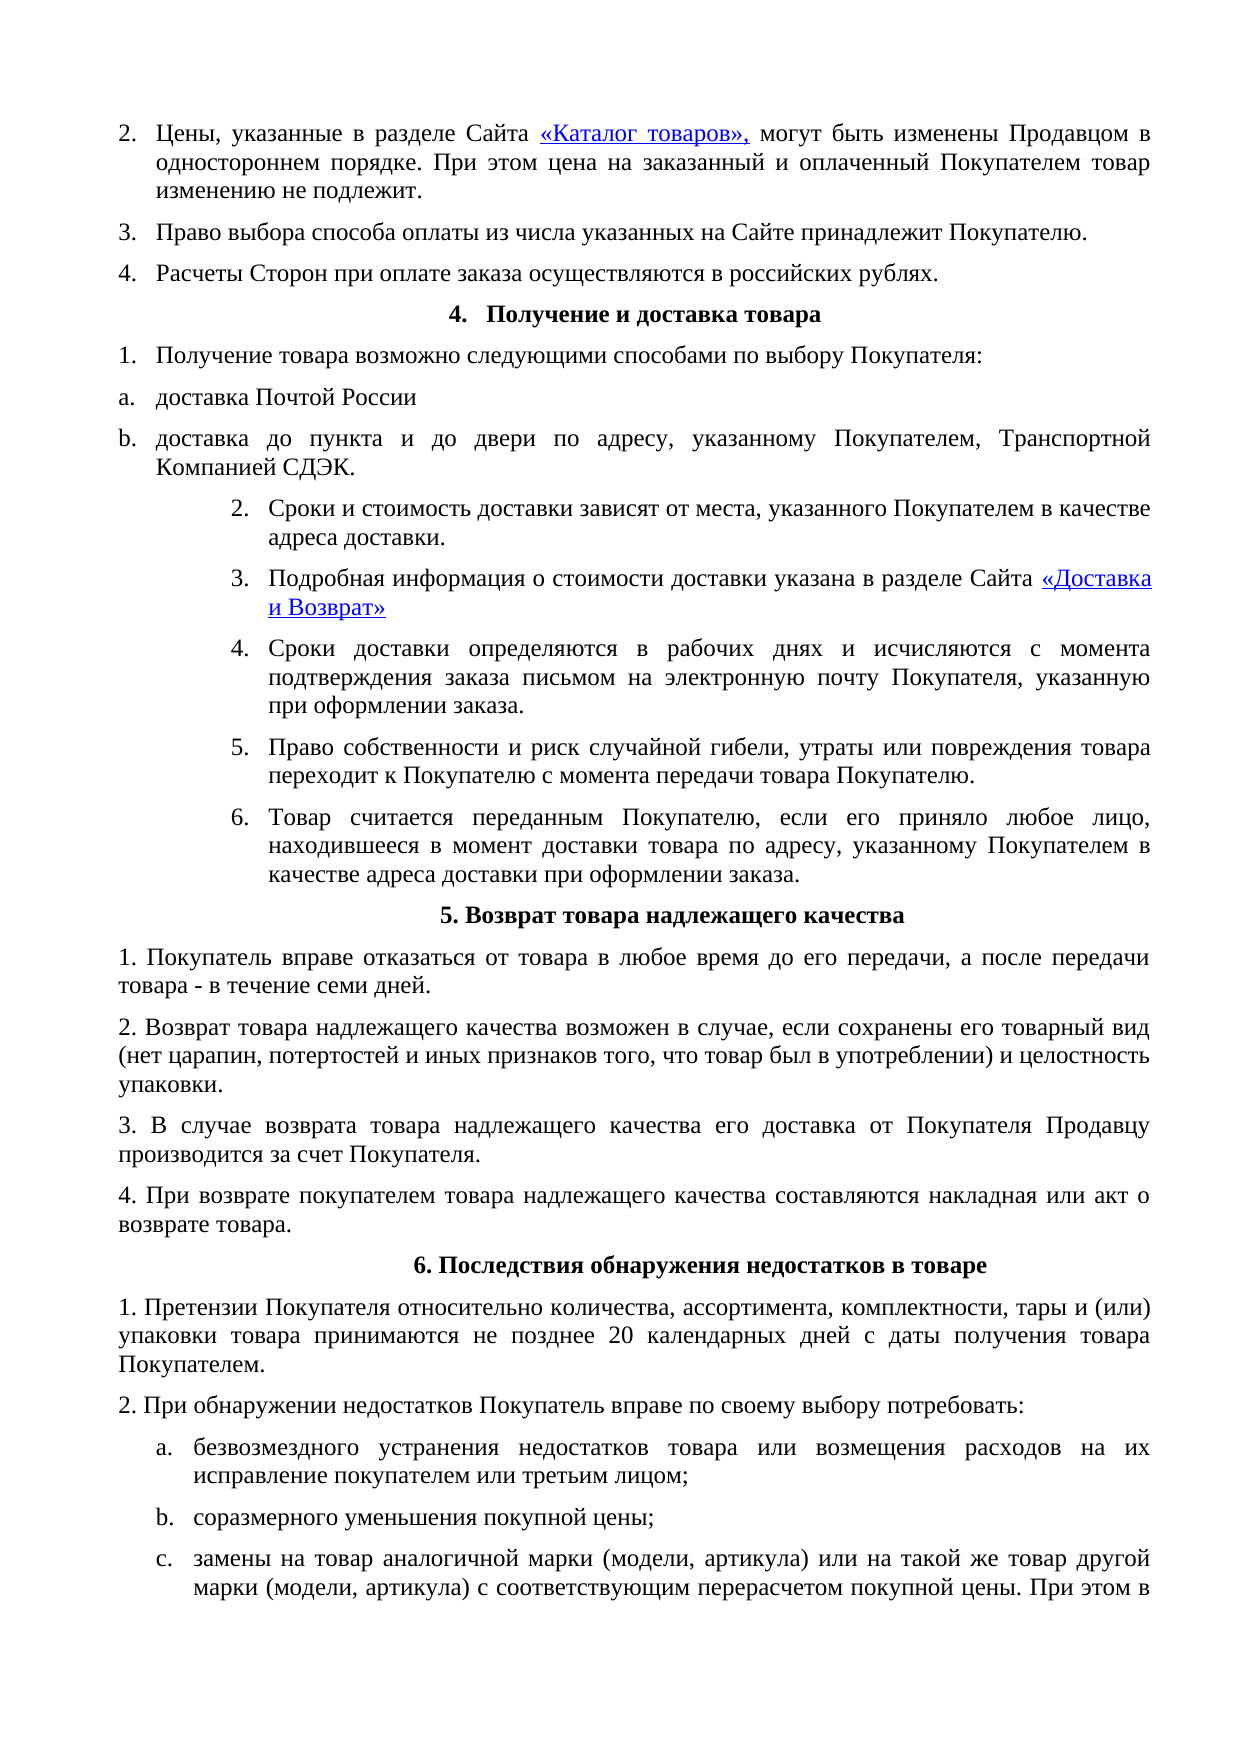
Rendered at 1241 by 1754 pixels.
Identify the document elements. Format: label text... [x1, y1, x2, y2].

list Цены, указанные в разделе Сайта «Каталог товаров», могут быть изменены Продавцом в одностороннем порядке. При этом цена на заказанный и оплаченный Покупателем товар изменению не подлежит. [118, 118, 1152, 204]
list Право собственности и риск случайной гибели, утраты или повреждения товара переходит к Покупателю с момента передачи товара Покупателю. [231, 732, 1152, 789]
text 1. Покупатель вправе отказаться от товара в любое время до его передачи, а после передачи товара - в течение семи дней. [118, 942, 1152, 999]
list Сроки и стоимость доставки зависят от места, указанного Покупателем в качестве адреса доставки. [231, 493, 1152, 551]
list Подробная информация о стоимости доставки указана в разделе Сайта «Доставка и Возврат» [231, 563, 1152, 621]
list Товар считается переданным Покупателю, если его приняло любое лицо, находившееся в момент доставки товара по адресу, указанному Покупателем в качестве адреса доставки при оформлении заказа. [231, 802, 1152, 888]
text 1. Претензии Покупателя относительно количества, ассортимента, комплектности, тары и (или) упаковки товара принимаются не позднее 20 календарных дней с даты получения товара Покупателем. [118, 1292, 1152, 1378]
text 4. При возврате покупателем товара надлежащего качества составляются накладная или акт о возврате товара. [118, 1181, 1152, 1238]
list 5. Возврат товара надлежащего качества [193, 901, 1152, 929]
text 6. Последствия обнаружения недостатков в товаре [118, 1251, 1152, 1279]
list доставка до пункта и до двери по адресу, указанному Покупателем, Транспортной Компанией СДЭК. [118, 423, 1152, 481]
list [156, 1543, 1152, 1601]
list Сроки доставки определяются в рабочих днях и исчисляются с момента подтверждения заказа письмом на электронную почту Покупателя, указанную при оформлении заказа. [231, 633, 1152, 719]
text 2. Возврат товара надлежащего качества возможен в случае, если сохранены его товарный вид (нет царапин, потертостей и иных признаков того, что товар был в употреблении) и целостность упаковки. [118, 1012, 1152, 1098]
list Расчеты Сторон при оплате заказа осуществляются в российских рублях. [118, 258, 1152, 287]
list Право выбора способа оплаты из числа указанных на Сайте принадлежит Покупателю. [118, 217, 1152, 246]
list Получение товара возможно следующими способами по выбору Покупателя: [118, 341, 1152, 369]
text 2. При обнаружении недостатков Покупатель вправе по своему выбору потребовать: [118, 1391, 1152, 1419]
list безвозмездного устранения недостатков товара или возмещения расходов на их исправление покупателем или третьим лицом; [156, 1432, 1152, 1489]
text 3. В случае возврата товара надлежащего качества его доставка от Покупателя Продавцу производится за счет Покупателя. [118, 1111, 1152, 1168]
list доставка Почтой России [118, 382, 1152, 411]
list Получение и доставка товара [118, 299, 1152, 328]
list соразмерного уменьшения покупной цены; [156, 1502, 1152, 1531]
